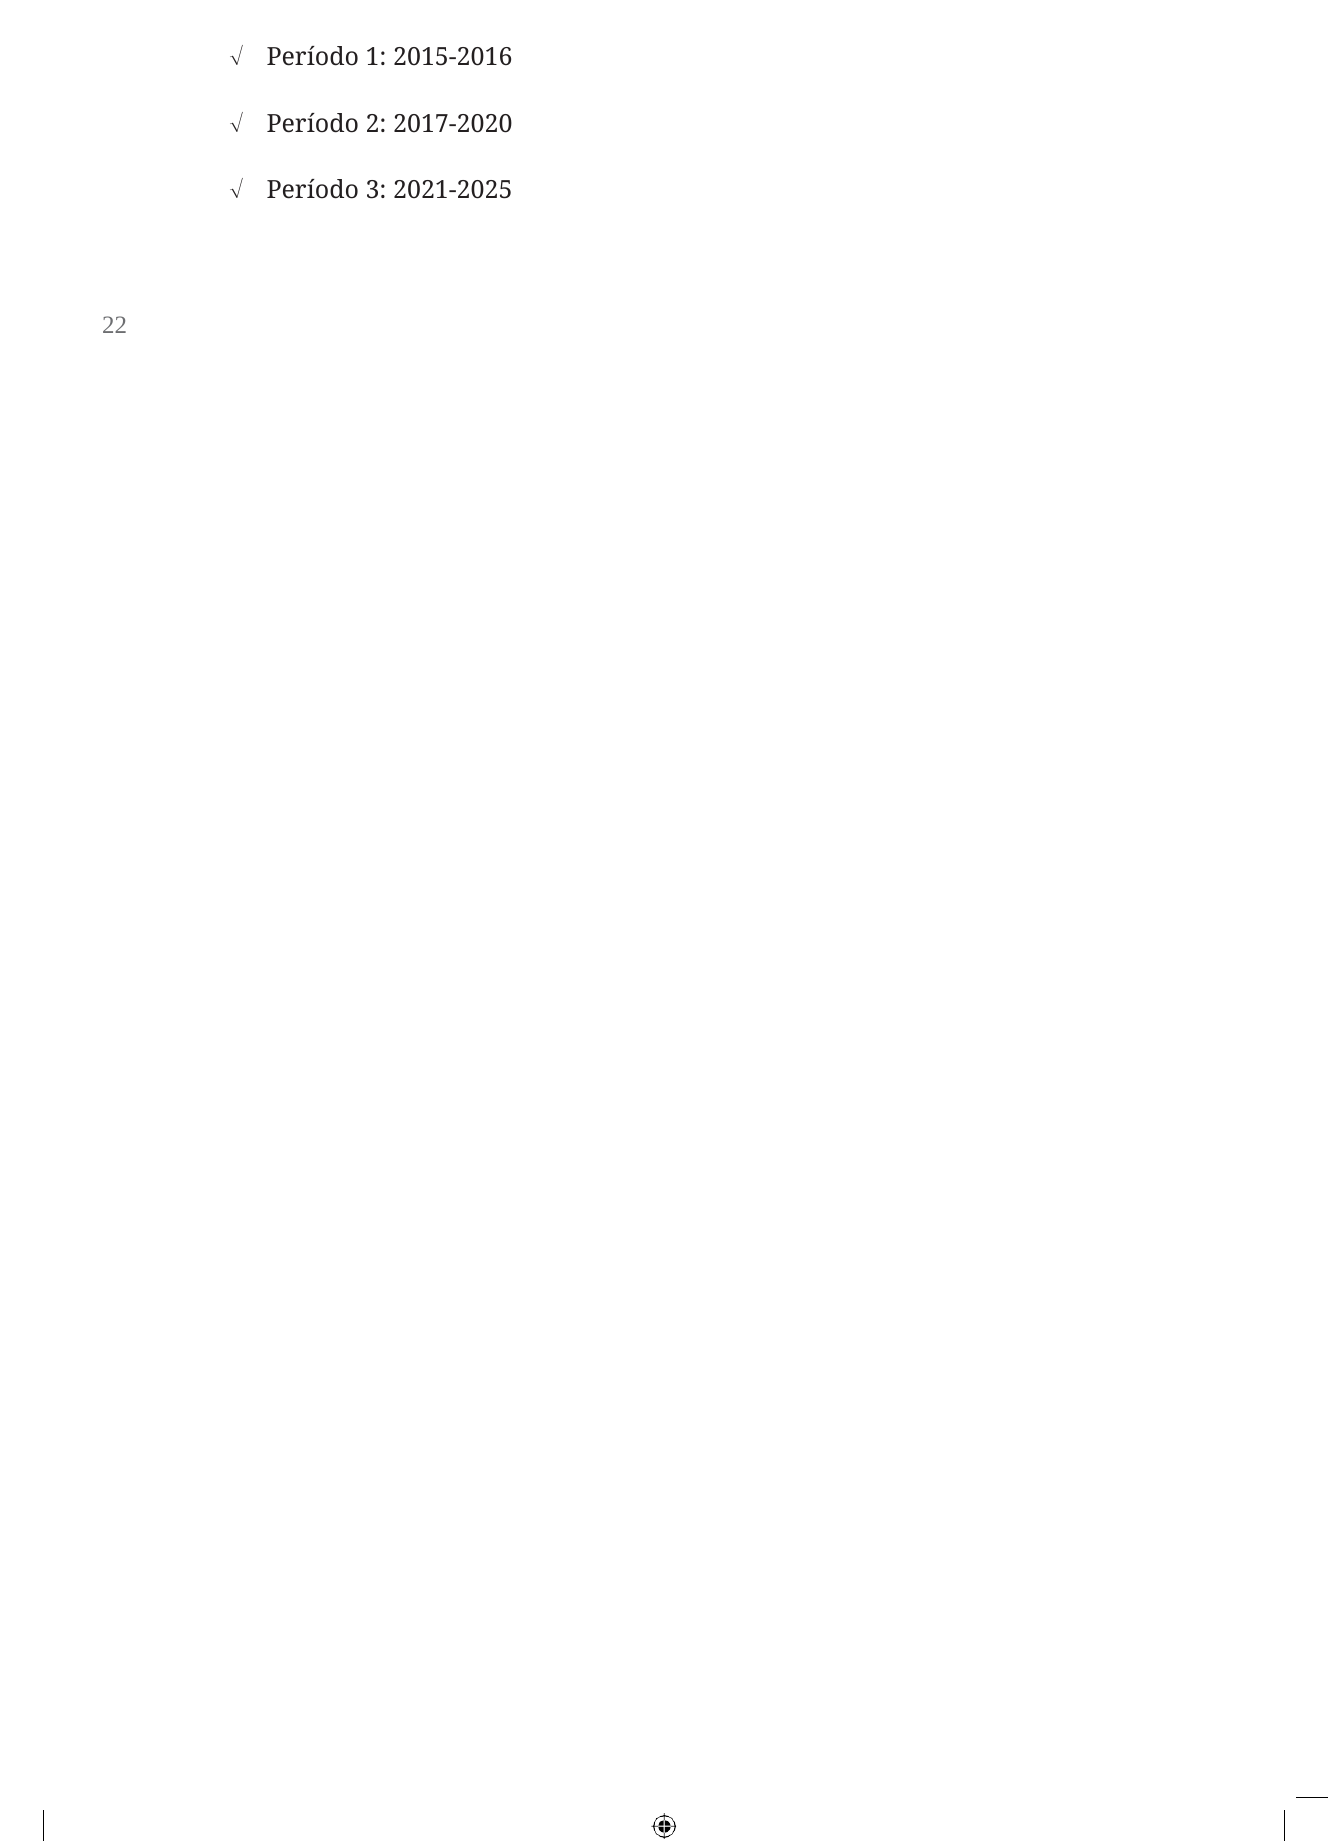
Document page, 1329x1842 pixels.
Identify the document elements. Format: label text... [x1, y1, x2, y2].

text  Período 2: 2017-2020 [229, 105, 1284, 139]
text  Período 1: 2015-2016 [229, 38, 1284, 73]
text  Período 3: 2021-2025 [229, 172, 1284, 206]
text 22 [102, 310, 1284, 338]
picture [651, 1813, 677, 1839]
